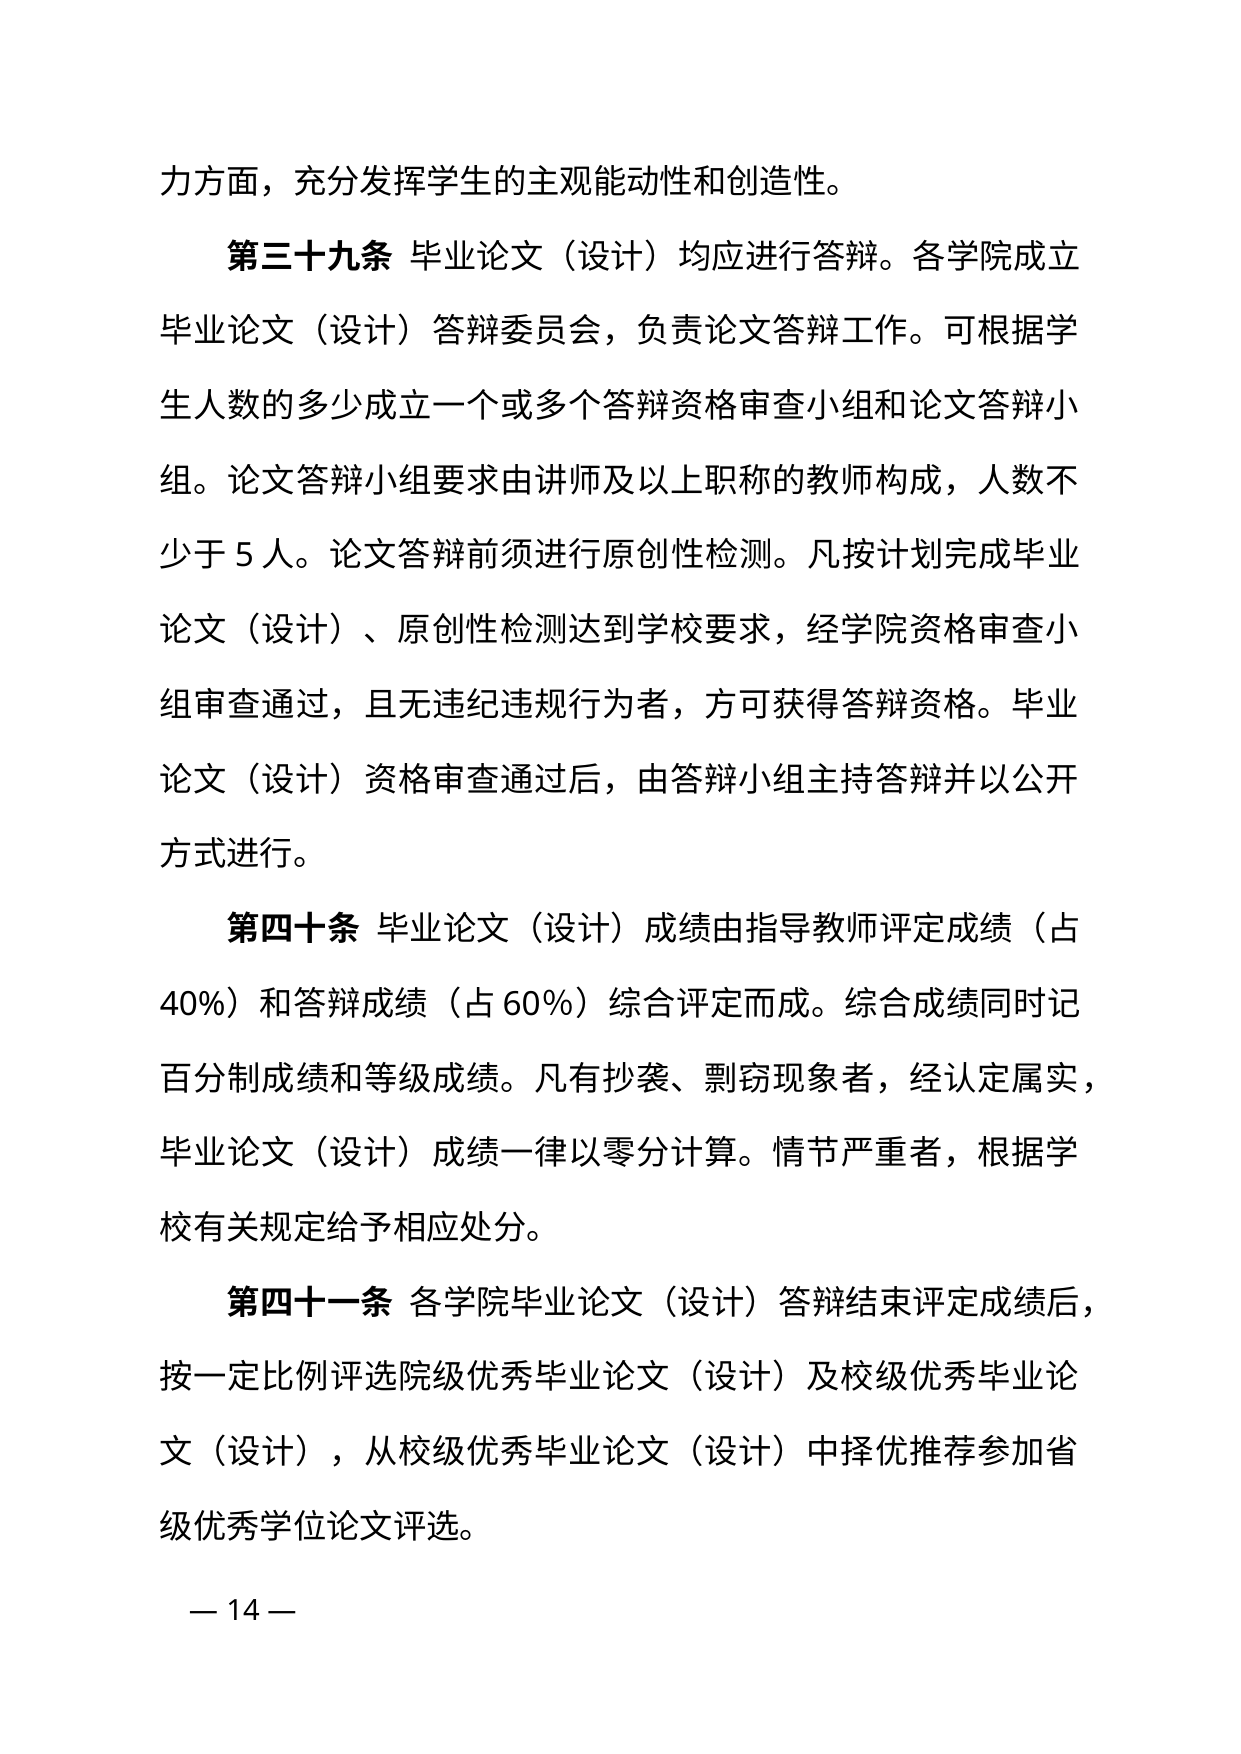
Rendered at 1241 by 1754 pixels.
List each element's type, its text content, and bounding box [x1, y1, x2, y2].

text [159, 155, 1081, 203]
text 第三十九条 毕业论文（设计）均应进行答辩。各学院成立毕业论文（设计）答辩委员会，负责论文答辩工作。可根据学生人数的多少成立一个或多个答辩资格审查小组和论文答辩小组。论文答辩小组要求由讲师及以上职称的教师构成，人数不少于5人。论文答辩前须进行原创性检测。凡按计划完成毕业论文（设计）、原创性检测达到学校要求，经学院资格审查小组审查通过，且无违纪违规行为者，方可获得答辩资格。毕业论文（设计）资格审查通过后，由答辩小组主持答辩并以公开方式进行。 [159, 229, 1081, 875]
text 第四十一条 各学院毕业论文（设计）答辩结束评定成绩后，按一定比例评选院级优秀毕业论文（设计）及校级优秀毕业论文（设计），从校级优秀毕业论文（设计）中择优推荐参加省级优秀学位论文评选。 [159, 1275, 1081, 1548]
text 第四十条 毕业论文（设计）成绩由指导教师评定成绩（占40%）和答辩成绩（占60％）综合评定而成。综合成绩同时记百分制成绩和等级成绩。凡有抄袭、剽窃现象者，经认定属实，毕业论文（设计）成绩一律以零分计算。情节严重者，根据学校有关规定给予相应处分。 [159, 902, 1081, 1249]
